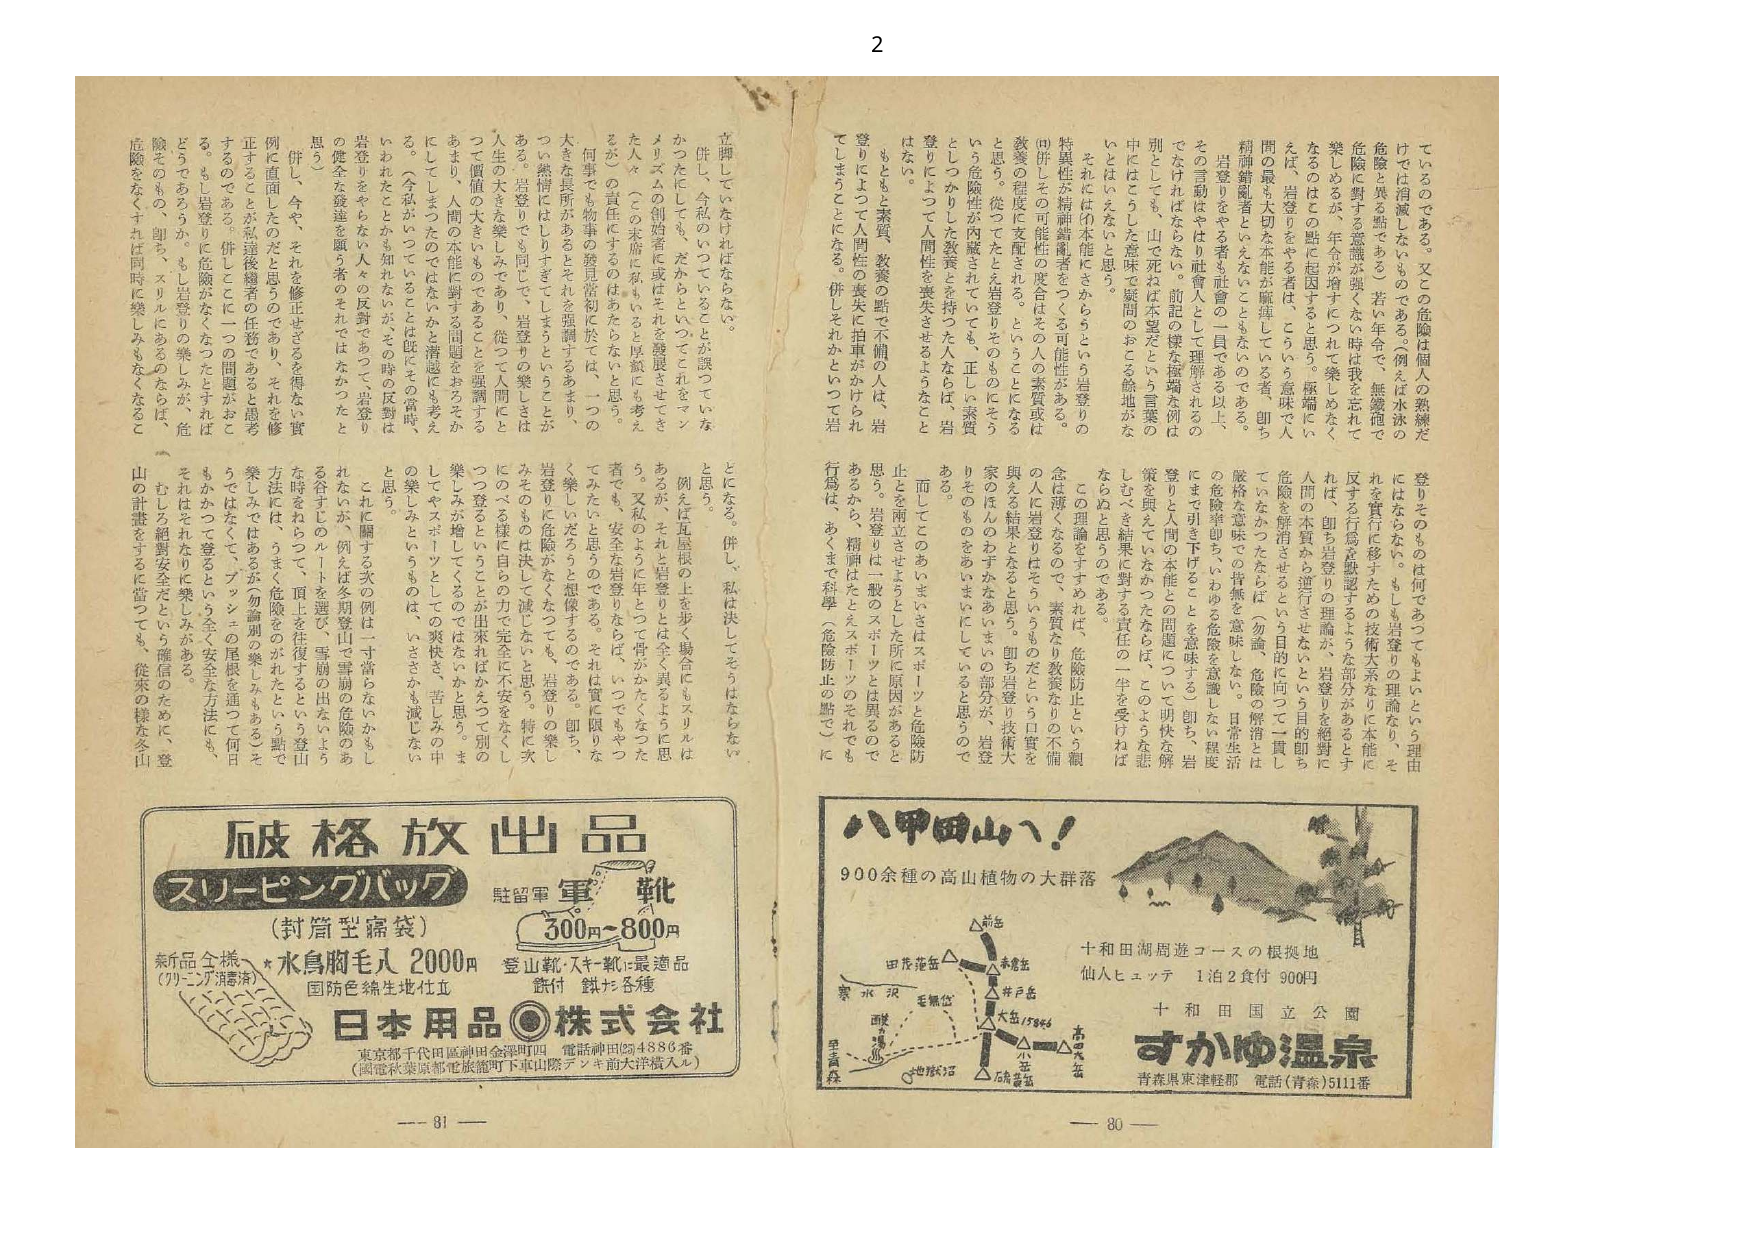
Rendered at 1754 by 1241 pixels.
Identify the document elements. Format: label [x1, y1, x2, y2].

picture [75, 76, 1499, 1148]
